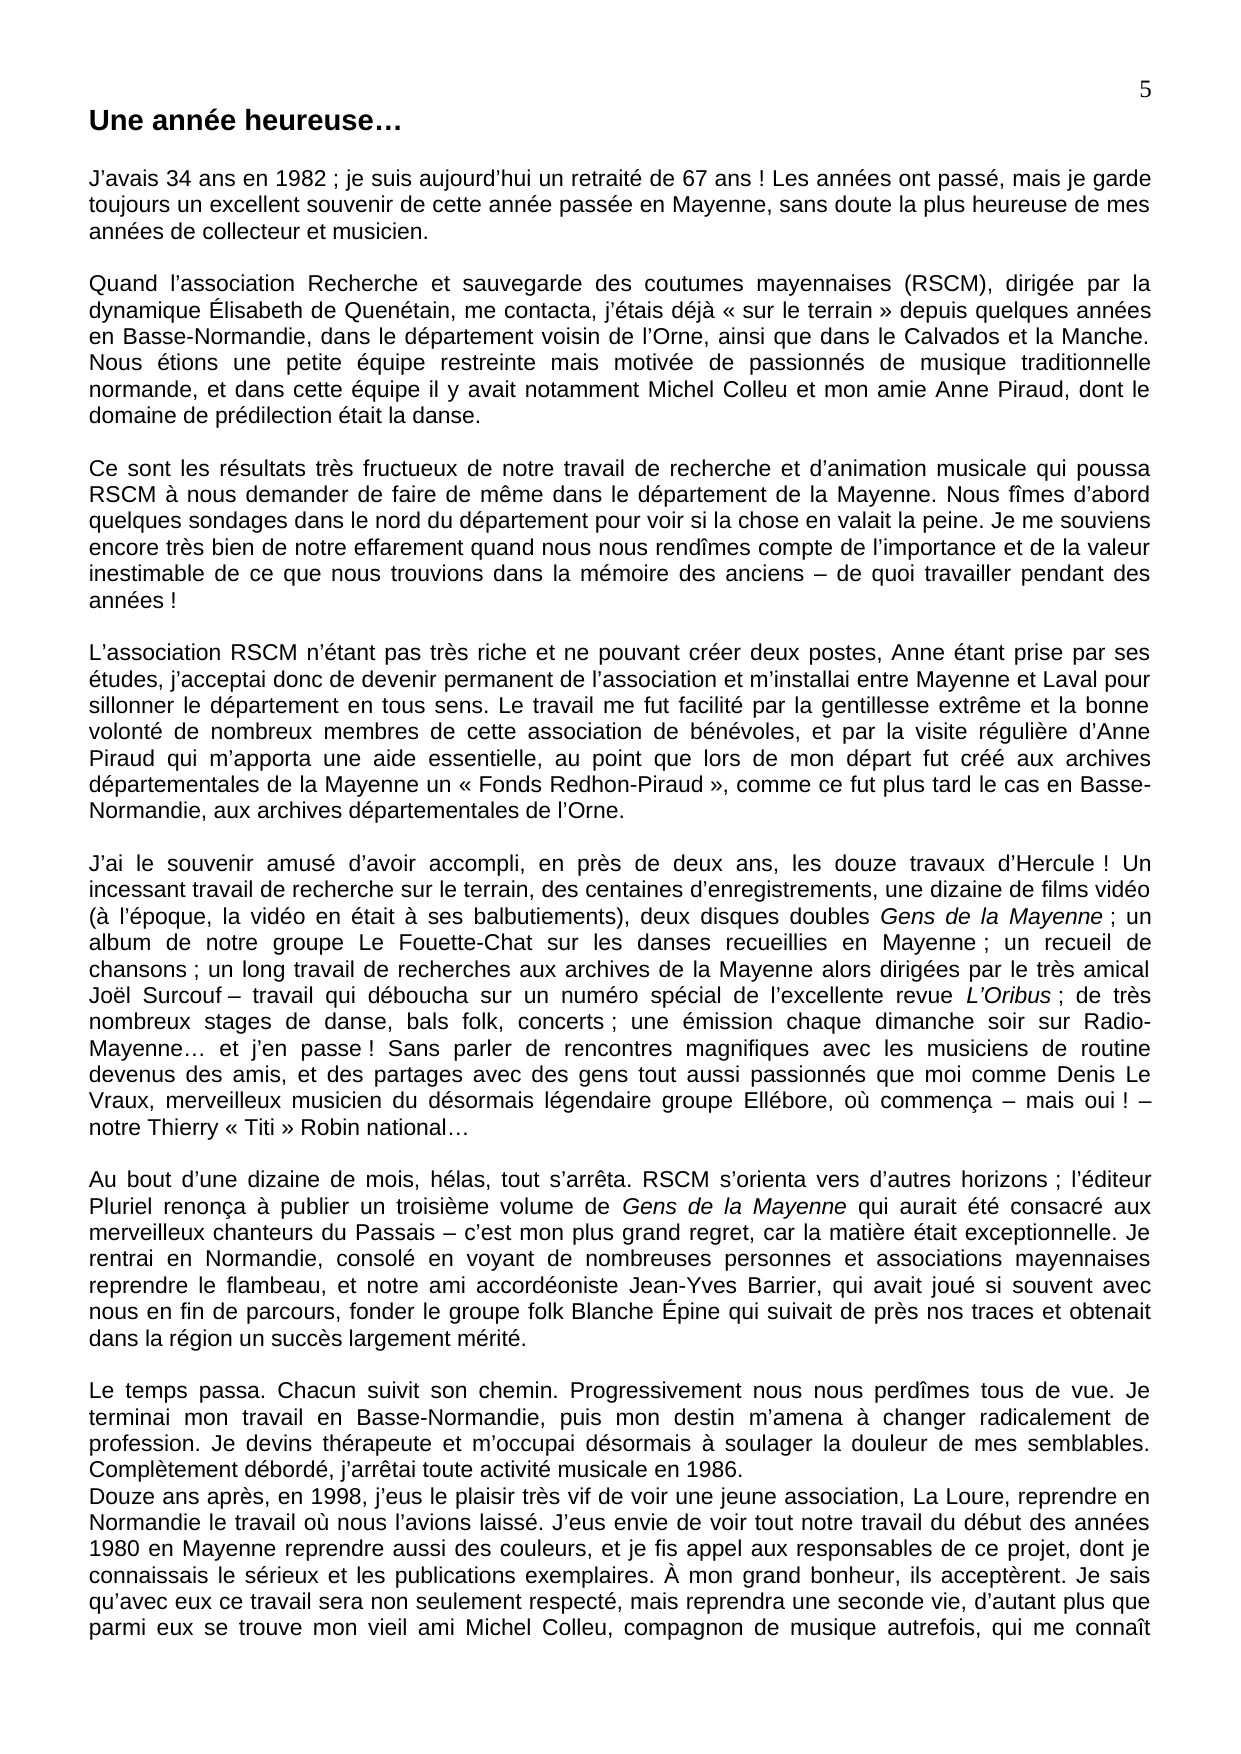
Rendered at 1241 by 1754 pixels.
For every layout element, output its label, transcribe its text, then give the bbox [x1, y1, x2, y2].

text Le temps passa. Chacun suivit son chemin. Progressivement nous nous perdîmes tous de vue. Je terminai mon travail en Basse-Normandie, puis mon destin m’amena à changer radicalement de profession. Je devins thérapeute et m’occupai désormais à soulager la douleur de mes semblables. Complètement débordé, j’arrêtai toute activité musicale en 1986. [89, 1377, 1152, 1483]
text Au bout d’une dizaine de mois, hélas, tout s’arrêta. RSCM s’orienta vers d’autres horizons ; l’éditeur Pluriel renonça à publier un troisième volume de Gens de la Mayenne qui aurait été consacré aux merveilleux chanteurs du Passais – c’est mon plus grand regret, car la matière était exceptionnelle. Je rentrai en Normandie, consolé en voyant de nombreuses personnes et associations mayennaises reprendre le flambeau, et notre ami accordéoniste Jean-Yves Barrier, qui avait joué si souvent avec nous en fin de parcours, fonder le groupe folk Blanche Épine qui suivait de près nos traces et obtenait dans la région un succès largement mérité. [89, 1166, 1152, 1351]
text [89, 1483, 1152, 1641]
subtitle Une année heureuse… [89, 103, 1152, 136]
text Quand l’association Recherche et sauvegarde des coutumes mayennaises (RSCM), dirigée par la dynamique Élisabeth de Quenétain, me contacta, j’étais déjà « sur le terrain » depuis quelques années en Basse-Normandie, dans le département voisin de l’Orne, ainsi que dans le Calvados et la Manche. Nous étions une petite équipe restreinte mais motivée de passionnés de musique traditionnelle normande, et dans cette équipe il y avait notamment Michel Colleu et mon amie Anne Piraud, dont le domaine de prédilection était la danse. [89, 270, 1152, 428]
text J’avais 34 ans en 1982 ; je suis aujourd’hui un retraité de 67 ans ! Les années ont passé, mais je garde toujours un excellent souvenir de cette année passée en Mayenne, sans doute la plus heureuse de mes années de collecteur et musicien. [89, 165, 1152, 244]
text L’association RSCM n’étant pas très riche et ne pouvant créer deux postes, Anne étant prise par ses études, j’acceptai donc de devenir permanent de l’association et m’installai entre Mayenne et Laval pour sillonner le département en tous sens. Le travail me fut facilité par la gentillesse extrême et la bonne volonté de nombreux membres de cette association de bénévoles, et par la visite régulière d’Anne Piraud qui m’apporta une aide essentielle, au point que lors de mon départ fut créé aux archives départementales de la Mayenne un « Fonds Redhon-Piraud », comme ce fut plus tard le cas en Basse-Normandie, aux archives départementales de l’Orne. [89, 639, 1152, 824]
text Ce sont les résultats très fructueux de notre travail de recherche et d’animation musicale qui poussa RSCM à nous demander de faire de même dans le département de la Mayenne. Nous fîmes d’abord quelques sondages dans le nord du département pour voir si la chose en valait la peine. Je me souviens encore très bien de notre effarement quand nous nous rendîmes compte de l’importance et de la valeur inestimable de ce que nous trouvions dans la mémoire des anciens – de quoi travailler pendant des années ! [89, 455, 1152, 613]
text J’ai le souvenir amusé d’avoir accompli, en près de deux ans, les douze travaux d’Hercule ! Un incessant travail de recherche sur le terrain, des centaines d’enregistrements, une dizaine de films vidéo (à l’époque, la vidéo en était à ses balbutiements), deux disques doubles Gens de la Mayenne ; un album de notre groupe Le Fouette-Chat sur les danses recueillies en Mayenne ; un recueil de chansons ; un long travail de recherches aux archives de la Mayenne alors dirigées par le très amical Joël Surcouf – travail qui déboucha sur un numéro spécial de l’excellente revue L’Oribus ; de très nombreux stages de danse, bals folk, concerts ; une émission chaque dimanche soir sur Radio-Mayenne… et j’en passe ! Sans parler de rencontres magnifiques avec les musiciens de routine devenus des amis, et des partages avec des gens tout aussi passionnés que moi comme Denis Le Vraux, merveilleux musicien du désormais légendaire groupe Ellébore, où commença – mais oui ! – notre Thierry « Titi » Robin national… [89, 850, 1152, 1140]
